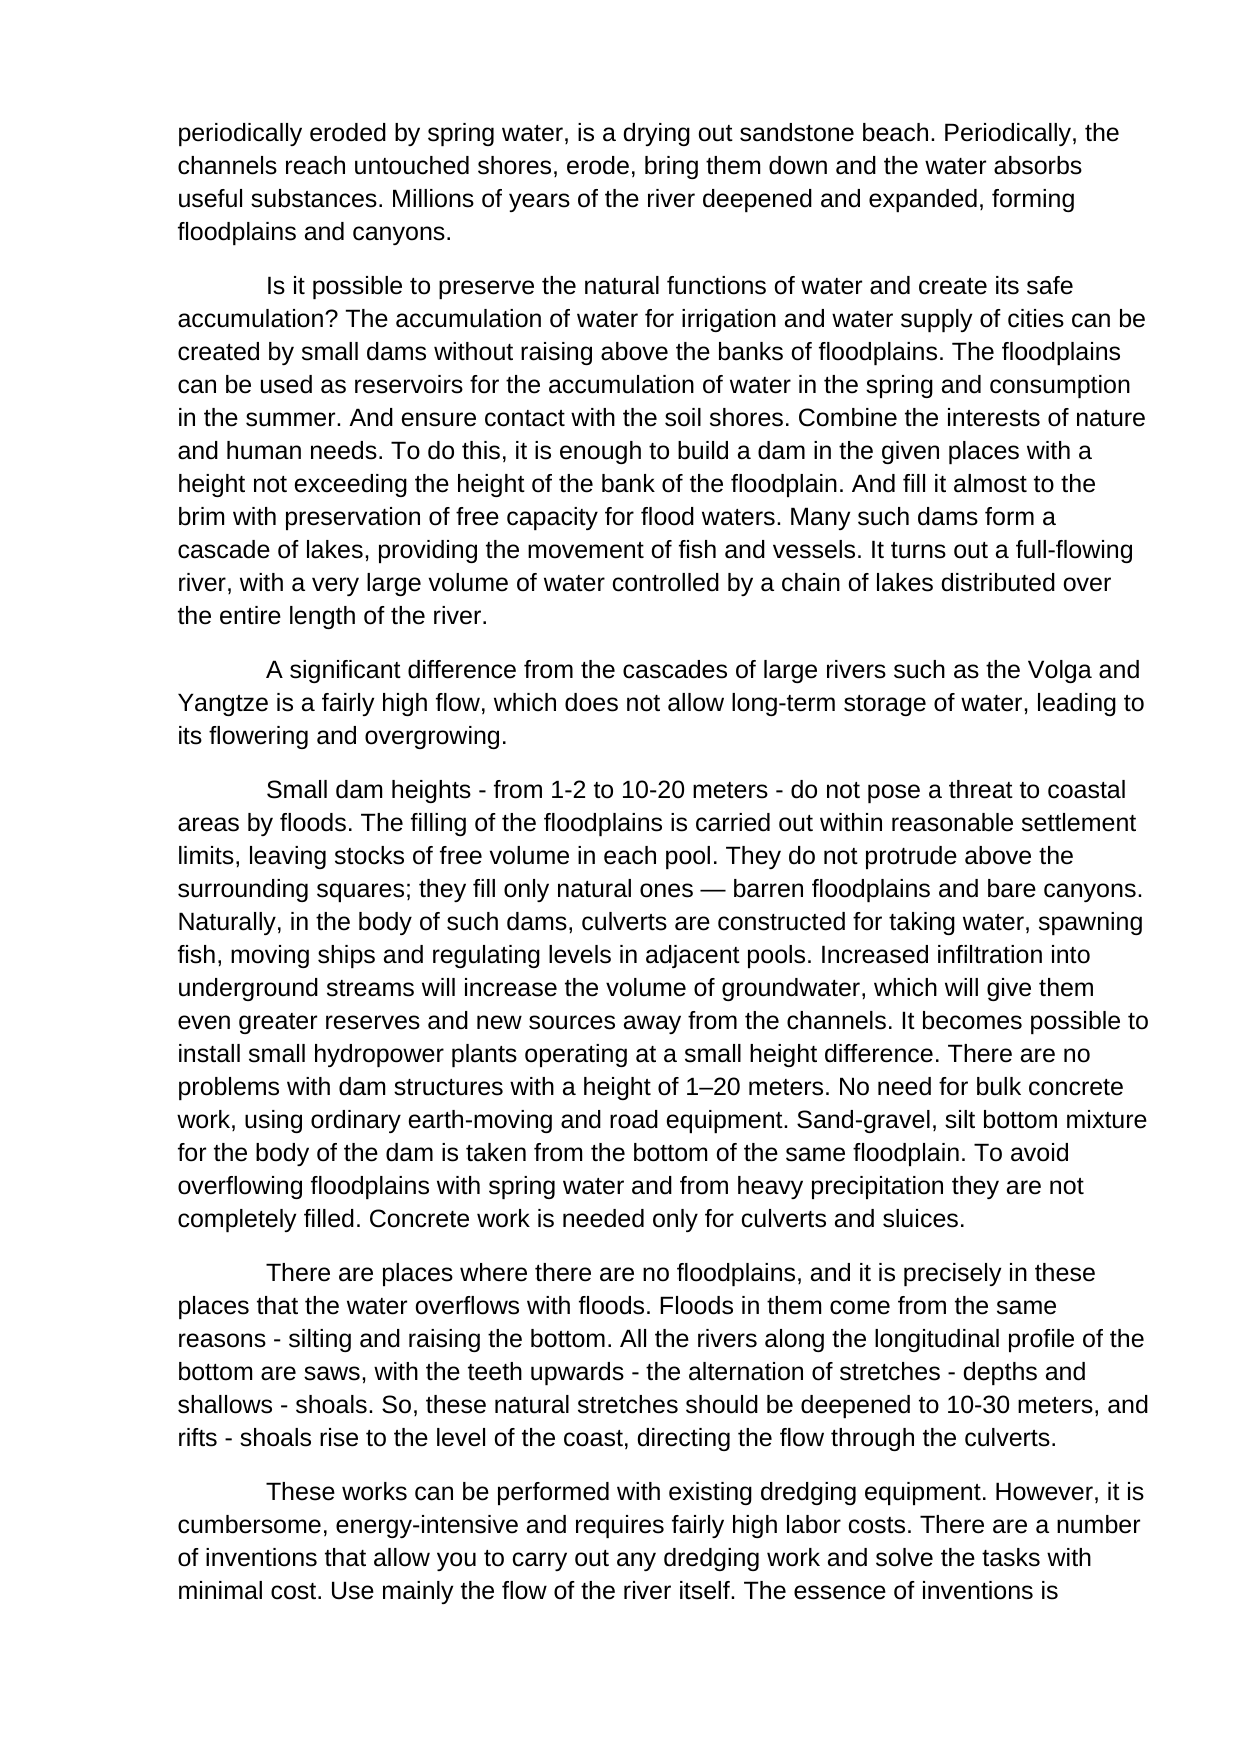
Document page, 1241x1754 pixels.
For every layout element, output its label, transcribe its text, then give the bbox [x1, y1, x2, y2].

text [177, 118, 1152, 246]
text A significant difference from the cascades of large rivers such as the Volga and Yangtze is a fairly high flow, which does not allow long-term storage of water, leading to its flowering and overgrowing. [177, 655, 1152, 750]
text Small dam heights - from 1-2 to 10-20 meters - do not pose a threat to coastal areas by floods. The filling of the floodplains is carried out within reasonable settlement limits, leaving stocks of free volume in each pool. They do not protrude above the surrounding squares; they fill only natural ones — barren floodplains and bare canyons. Naturally, in the body of such dams, culverts are constructed for taking water, spawning fish, moving ships and regulating levels in adjacent pools. Increased infiltration into underground streams will increase the volume of groundwater, which will give them even greater reserves and new sources away from the channels. It becomes possible to install small hydropower plants operating at a small height difference. There are no problems with dam structures with a height of 1–20 meters. No need for bulk concrete work, using ordinary earth-moving and road equipment. Sand-gravel, silt bottom mixture for the body of the dam is taken from the bottom of the same floodplain. To avoid overflowing floodplains with spring water and from heavy precipitation they are not completely filled. Concrete work is needed only for culverts and sluices. [177, 775, 1152, 1233]
text There are places where there are no floodplains, and it is precisely in these places that the water overflows with floods. Floods in them come from the same reasons - silting and raising the bottom. All the rivers along the longitudinal profile of the bottom are saws, with the teeth upwards - the alternation of stretches - depths and shallows - shoals. So, these natural stretches should be deepened to 10-30 meters, and rifts - shoals rise to the level of the coast, directing the flow through the culverts. [177, 1258, 1152, 1452]
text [177, 1477, 1152, 1605]
text Is it possible to preserve the natural functions of water and create its safe accumulation? The accumulation of water for irrigation and water supply of cities can be created by small dams without raising above the banks of floodplains. The floodplains can be used as reservoirs for the accumulation of water in the spring and consumption in the summer. And ensure contact with the soil shores. Combine the interests of nature and human needs. To do this, it is enough to build a dam in the given places with a height not exceeding the height of the bank of the floodplain. And fill it almost to the brim with preservation of free capacity for flood waters. Many such dams form a cascade of lakes, providing the movement of fish and vessels. It turns out a full-flowing river, with a very large volume of water controlled by a chain of lakes distributed over the entire length of the river. [177, 271, 1152, 630]
